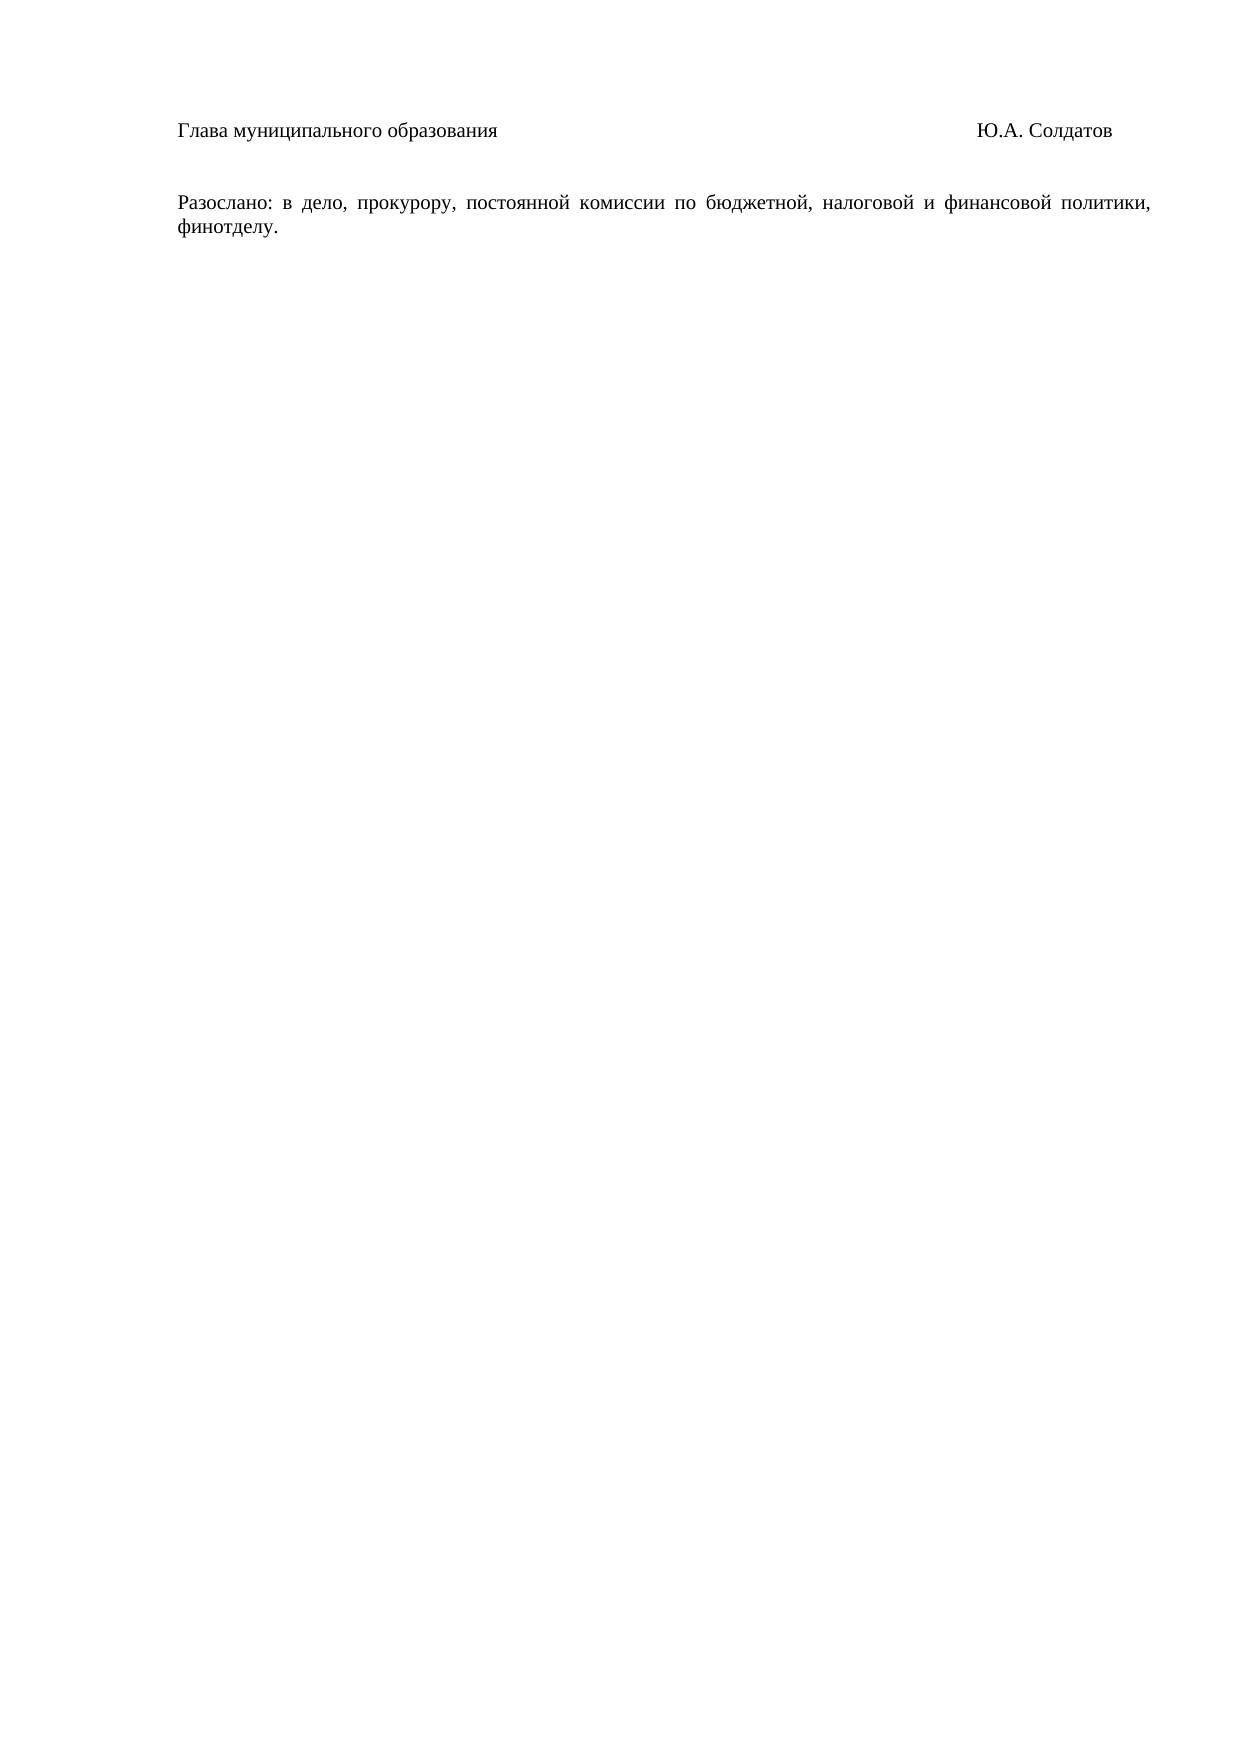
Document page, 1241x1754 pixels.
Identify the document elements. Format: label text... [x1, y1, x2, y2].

text Глава муниципального образования Ю.А. Солдатов [177, 118, 1152, 142]
text Разослано: в дело, прокурору, постоянной комиссии по бюджетной, налоговой и финансовой политики, финотделу. [177, 190, 1152, 238]
